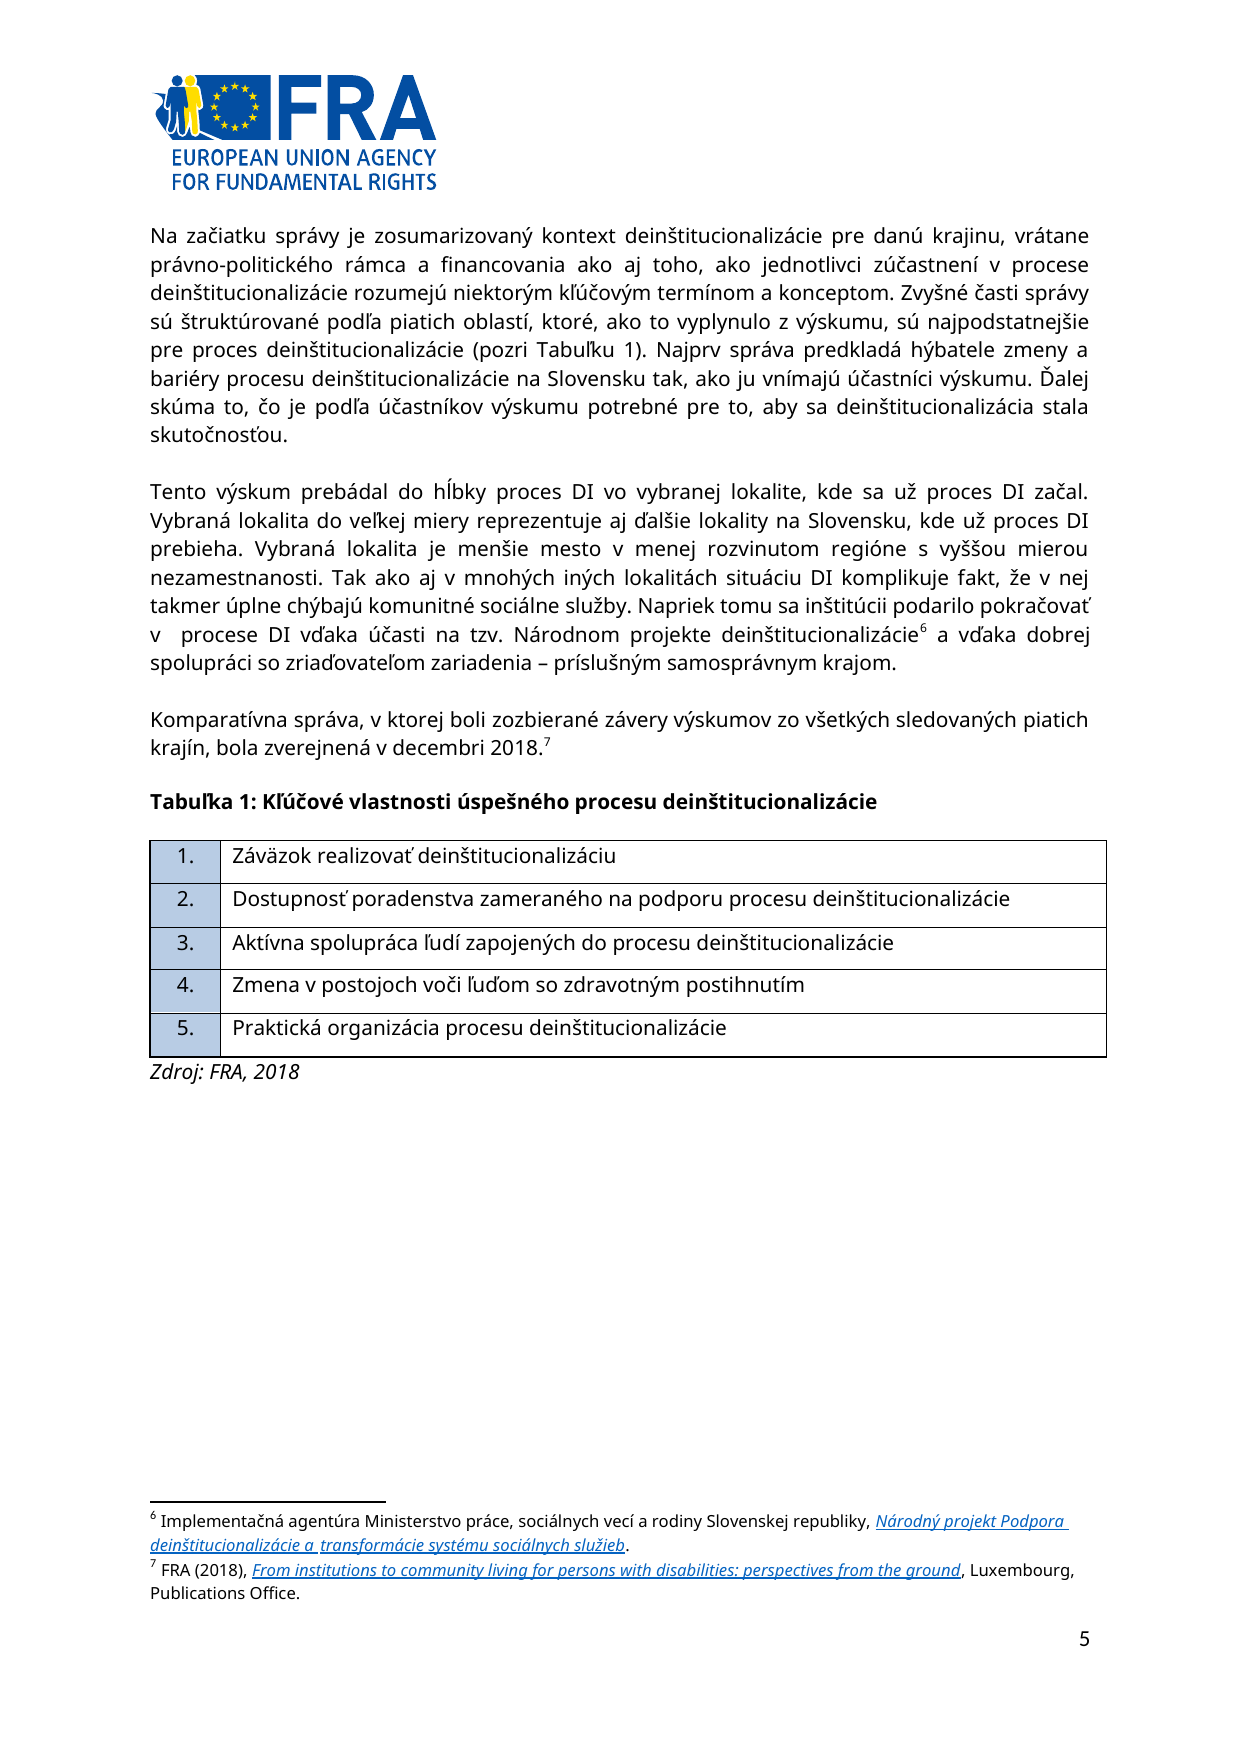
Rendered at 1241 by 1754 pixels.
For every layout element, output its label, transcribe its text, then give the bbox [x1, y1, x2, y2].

text Tento výskum prebádal do hĺbky proces DI vo vybranej lokalite, kde sa už proces DI začal. Vybraná lokalita do veľkej miery reprezentuje aj ďalšie lokality na Slovensku, kde už proces DI prebieha. Vybraná lokalita je menšie mesto v menej rozvinutom regióne s vyššou mierou nezamestnanosti. Tak ako aj v mnohých iných lokalitách situáciu DI komplikuje fakt, že v nej takmer úplne chýbajú komunitné sociálne služby. Napriek tomu sa inštitúcii podarilo pokračovať v procese DI vďaka účasti na tzv. Národnom projekte deinštitucionalizácie a vďaka dobrej spolupráci so zriaďovateľom zariadenia – príslušným samosprávnym krajom. [150, 477, 1090, 677]
table_cell 2. [151, 884, 220, 927]
text Zdroj: FRA, 2018 [150, 1058, 1090, 1086]
text Tabuľka 1: Kľúčové vlastnosti úspešného procesu deinštitucionalizácie [150, 787, 1090, 815]
table_cell 4. [151, 970, 220, 1012]
table_cell 3. [151, 928, 220, 969]
table_cell Praktická organizácia procesu deinštitucionalizácie [221, 1014, 1106, 1056]
table_cell Aktívna spolupráca ľudí zapojených do procesu deinštitucionalizácie [221, 928, 1106, 969]
table_cell Zmena v postojoch voči ľuďom so zdravotným postihnutím [221, 970, 1106, 1012]
text Komparatívna správa, v ktorej boli zozbierané závery výskumov zo všetkých sledovaných piatich krajín, bola zverejnená v decembri 2018. [150, 705, 1090, 762]
text Na začiatku správy je zosumarizovaný kontext deinštitucionalizácie pre danú krajinu, vrátane právno-politického rámca a financovania ako aj toho, ako jednotlivci zúčastnení v procese deinštitucionalizácie rozumejú niektorým kľúčovým termínom a konceptom. Zvyšné časti správy sú štruktúrované podľa piatich oblastí, ktoré, ako to vyplynulo z výskumu, sú najpodstatnejšie pre proces deinštitucionalizácie (pozri Tabuľku 1). Najprv správa predkladá hýbatele zmeny a bariéry procesu deinštitucionalizácie na Slovensku tak, ako ju vnímajú účastníci výskumu. Ďalej skúma to, čo je podľa účastníkov výskumu potrebné pre to, aby sa deinštitucionalizácia stala skutočnosťou. [150, 222, 1090, 449]
table_cell 5. [151, 1014, 220, 1056]
table_header Záväzok realizovať deinštitucionalizáciu [221, 841, 1106, 883]
table_cell Dostupnosť poradenstva zameraného na podporu procesu deinštitucionalizácie [221, 884, 1106, 927]
table_header 1. [151, 841, 220, 883]
